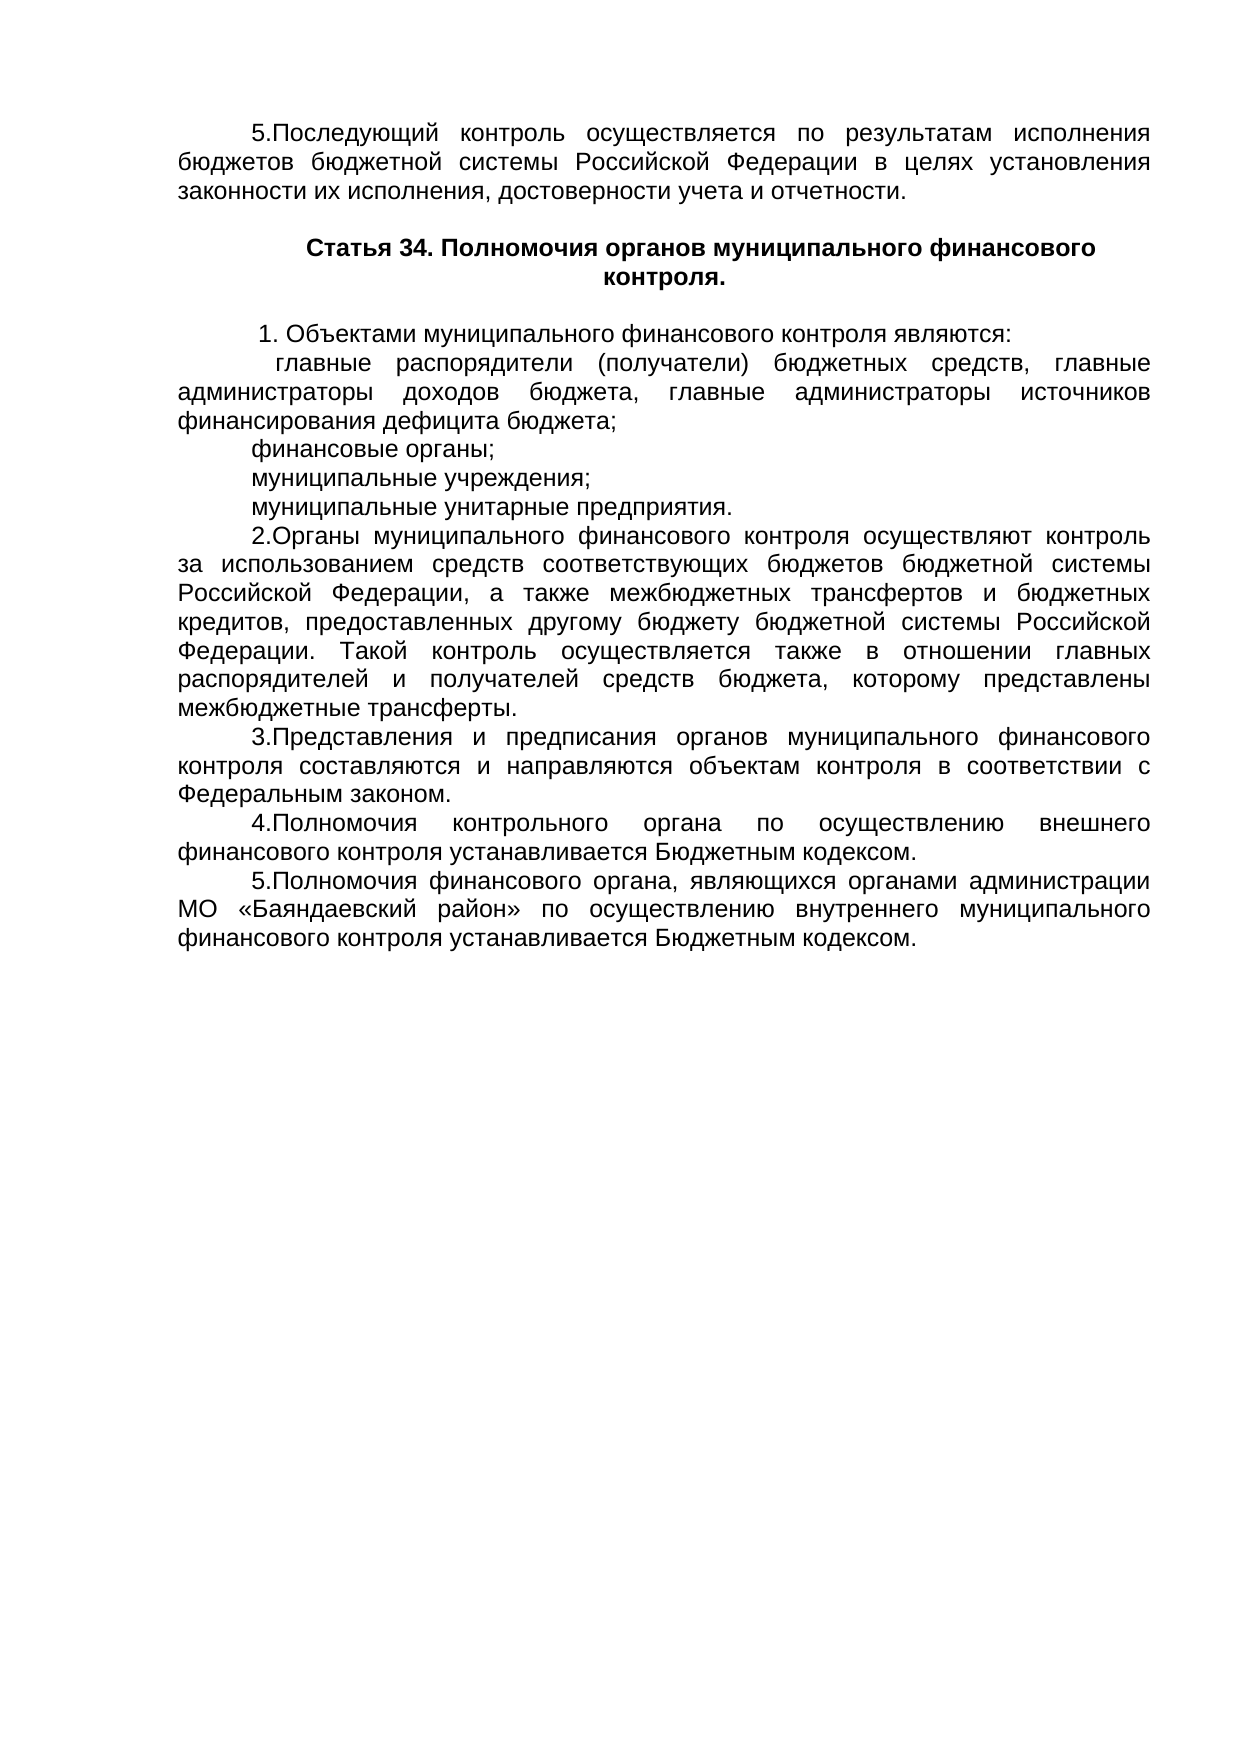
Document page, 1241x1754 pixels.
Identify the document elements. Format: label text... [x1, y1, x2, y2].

text 2.Органы муниципального финансового контроля осуществляют контроль за использованием средств соответствующих бюджетов бюджетной системы Российской Федерации, а также межбюджетных трансфертов и бюджетных кредитов, предоставленных другому бюджету бюджетной системы Российской Федерации. Такой контроль осуществляется также в отношении главных распорядителей и получателей средств бюджета, которому представлены межбюджетные трансферты. [177, 521, 1152, 722]
text муниципальные учреждения; [177, 463, 1152, 492]
text 4.Полномочия контрольного органа по осуществлению внешнего финансового контроля устанавливается Бюджетным кодексом. [177, 808, 1152, 866]
text 1. Объектами муниципального финансового контроля являются: [177, 319, 1152, 348]
text 3.Представления и предписания органов муниципального финансового контроля составляются и направляются объектам контроля в соответствии с Федеральным законом. [177, 722, 1152, 808]
text финансовые органы; [177, 434, 1152, 463]
text 5.Полномочия финансового органа, являющихся органами администрации МО «Баяндаевский район» по осуществлению внутреннего муниципального финансового контроля устанавливается Бюджетным кодексом. [177, 866, 1152, 952]
text Статья 34. Полномочия органов муниципального финансового контроля. [177, 233, 1152, 291]
text 5.Последующий контроль осуществляется по результатам исполнения бюджетов бюджетной системы Российской Федерации в целях установления законности их исполнения, достоверности учета и отчетности. [177, 118, 1152, 204]
text главные распорядители (получатели) бюджетных средств, главные администраторы доходов бюджета, главные администраторы источников финансирования дефицита бюджета; [177, 348, 1152, 434]
text муниципальные унитарные предприятия. [177, 492, 1152, 521]
